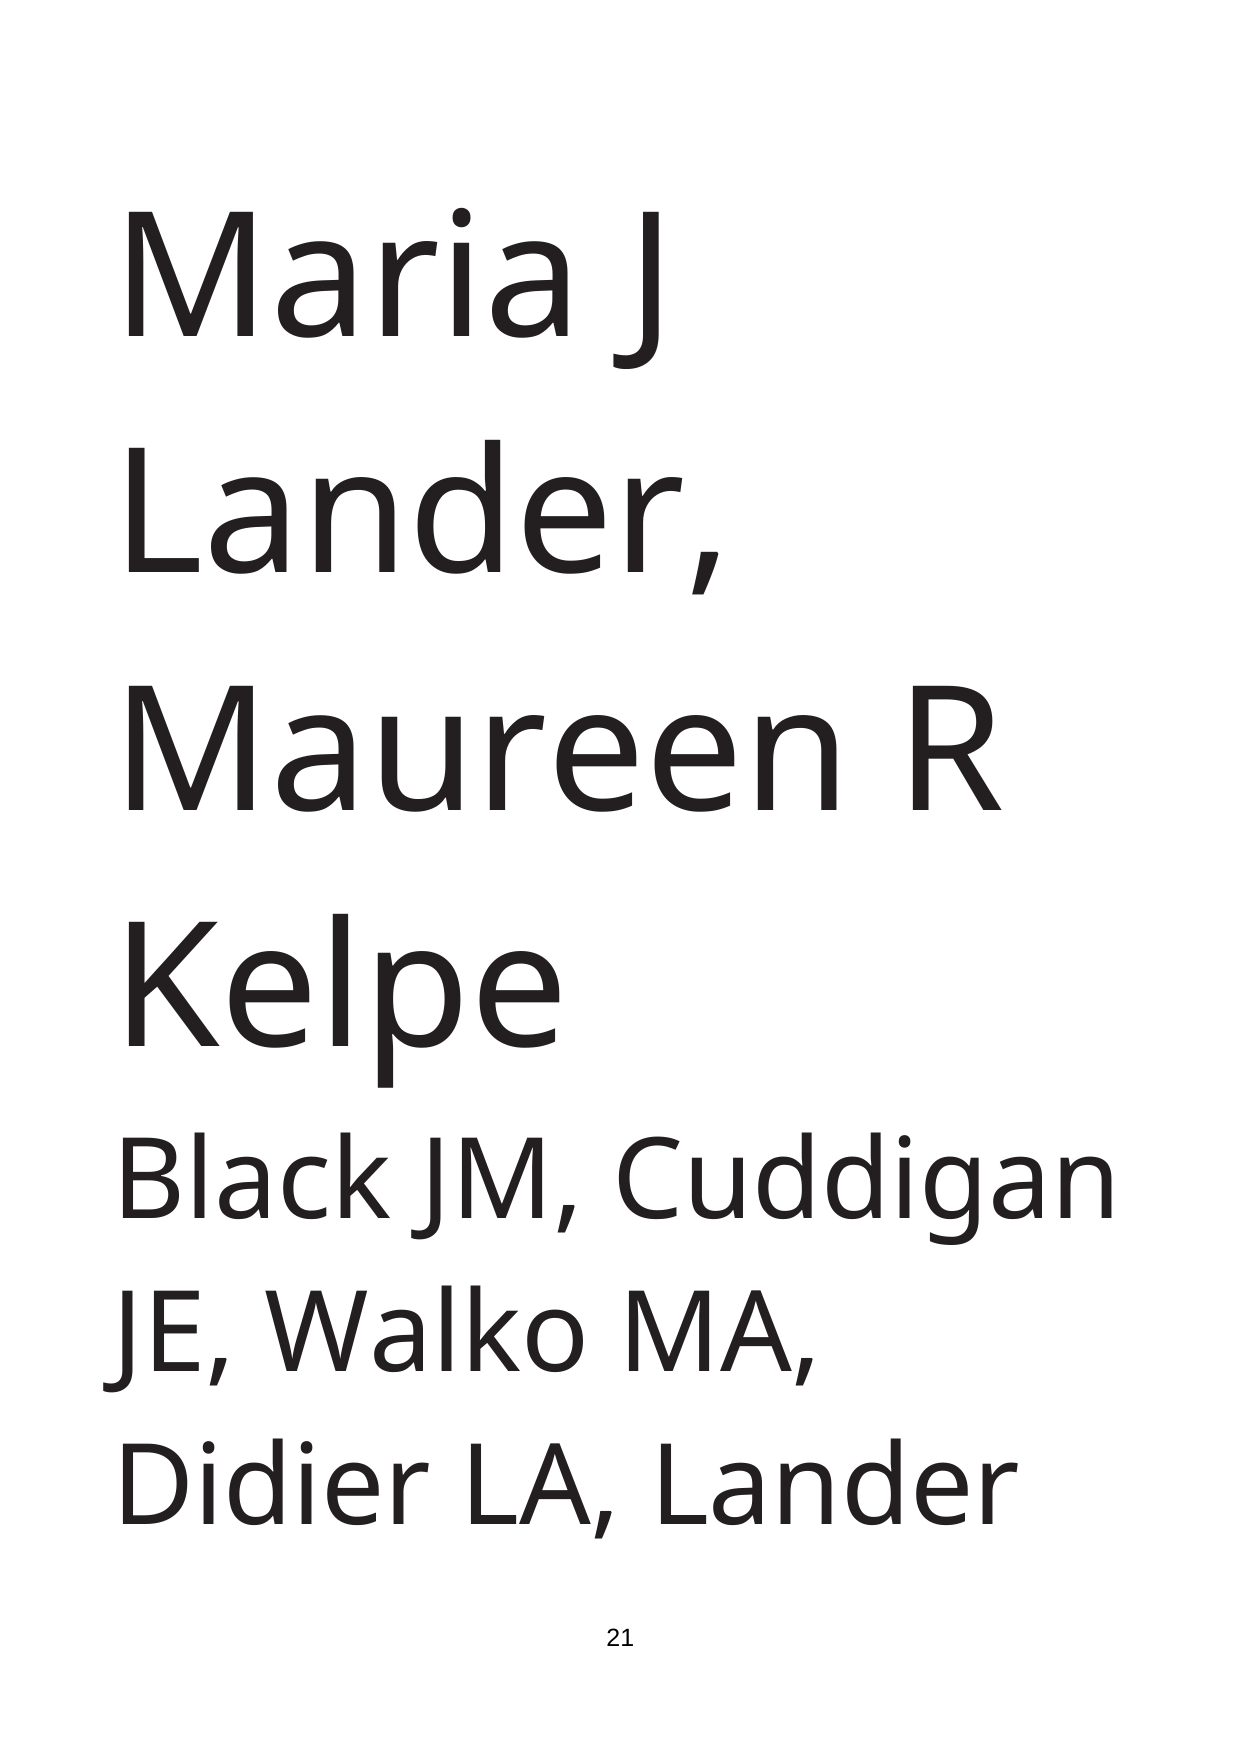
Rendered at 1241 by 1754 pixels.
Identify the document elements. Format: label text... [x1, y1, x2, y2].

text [112, 1098, 1128, 1558]
text Maria J Lander, Maureen R Kelpe [112, 150, 1128, 1098]
